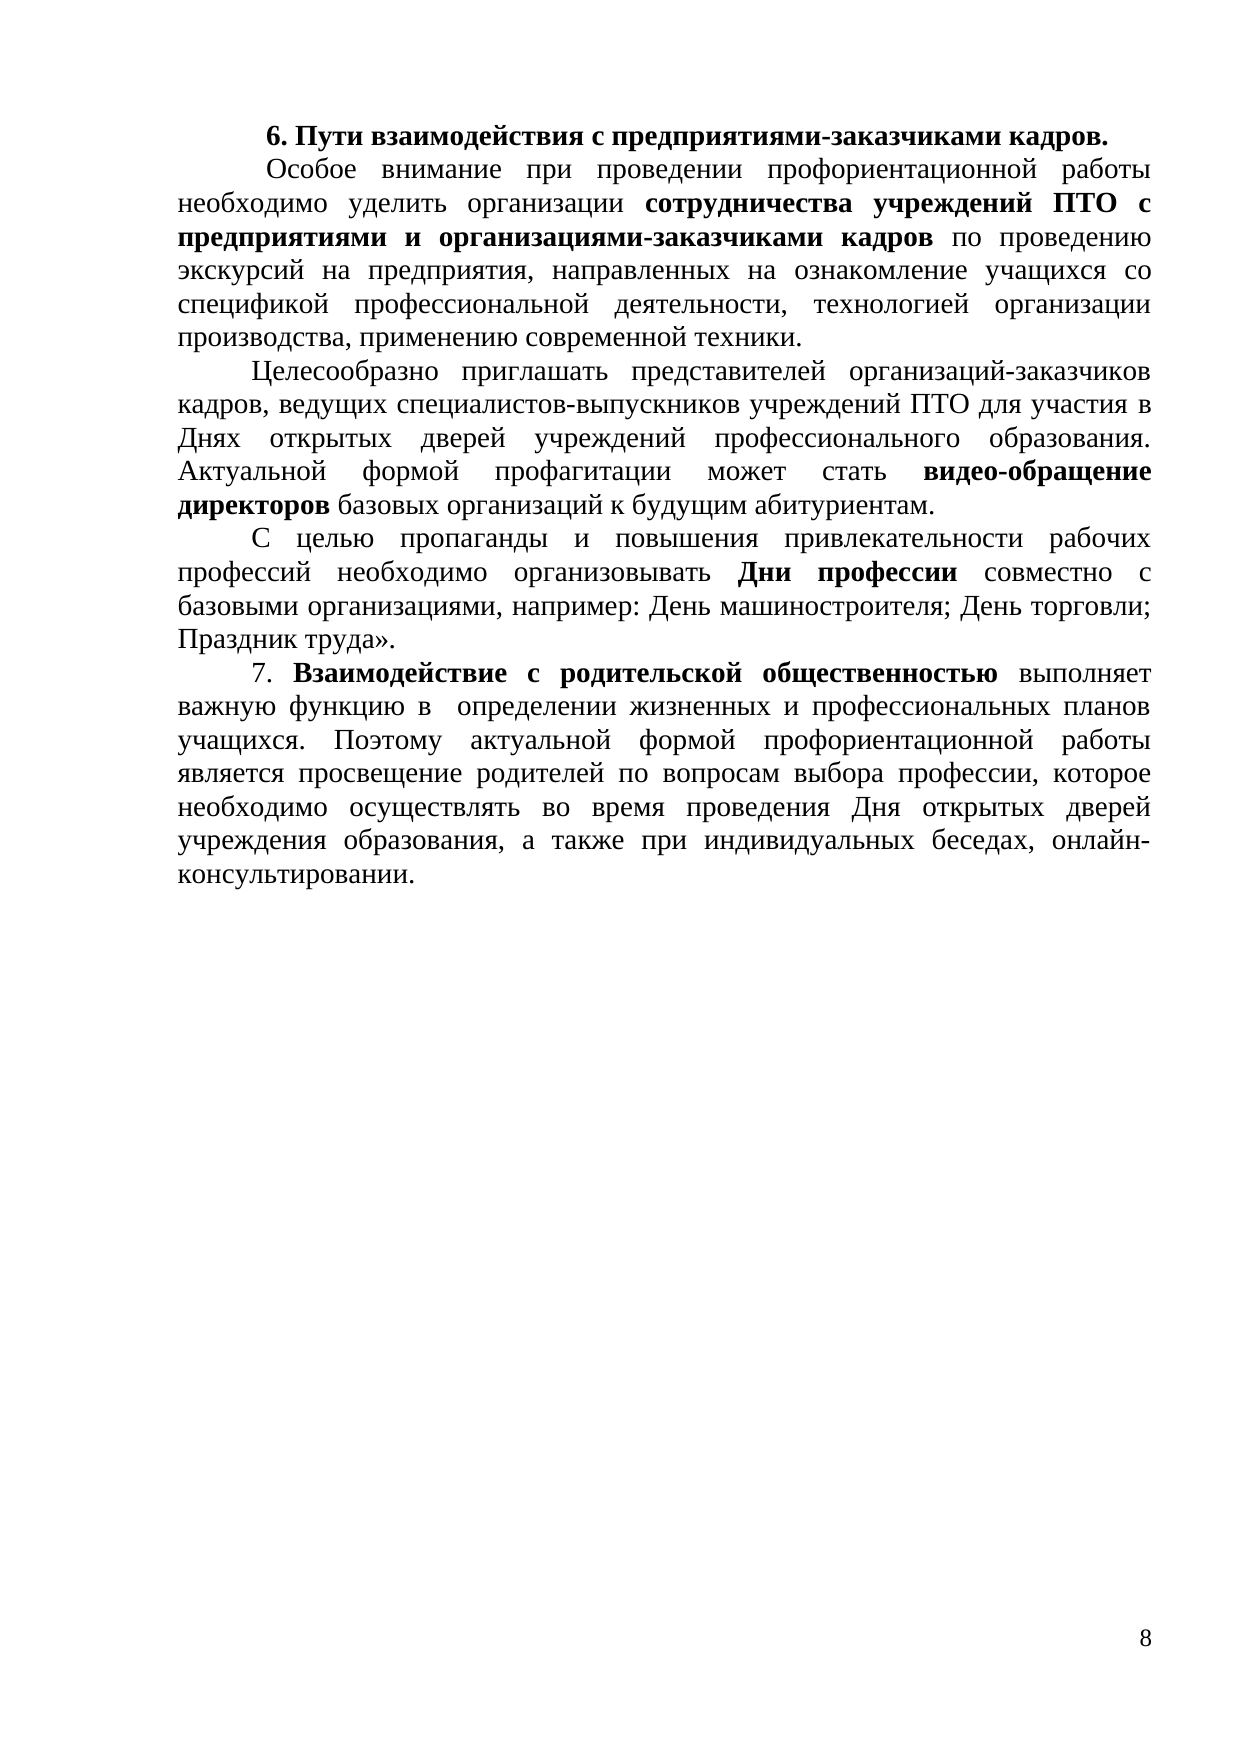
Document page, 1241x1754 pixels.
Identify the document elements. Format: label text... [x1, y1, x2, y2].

text 6. Пути взаимодействия с предприятиями-заказчиками кадров. [177, 118, 1152, 152]
text С целью пропаганды и повышения привлекательности рабочих профессий необходимо организовывать Дни профессии совместно с базовыми организациями, например: День машиностроителя; День торговли; Праздник труда». [177, 521, 1152, 655]
text 7. Взаимодействие с родительской общественностью выполняет важную функцию в определении жизненных и профессиональных планов учащихся. Поэтому актуальной формой профориентационной работы является просвещение родителей по вопросам выбора профессии, которое необходимо осуществлять во время проведения Дня открытых дверей учреждения образования, а также при индивидуальных беседах, онлайн-консультировании. [177, 655, 1152, 889]
text Особое внимание при проведении профориентационной работы необходимо уделить организации сотрудничества учреждений ПТО с предприятиями и организациями-заказчиками кадров по проведению экскурсий на предприятия, направленных на ознакомление учащихся со спецификой профессиональной деятельности, технологией организации производства, применению современной техники. [177, 152, 1152, 353]
text Целесообразно приглашать представителей организаций-заказчиков кадров, ведущих специалистов-выпускников учреждений ПТО для участия в Днях открытых дверей учреждений профессионального образования. Актуальной формой профагитации может стать видео-обращение директоров базовых организаций к будущим абитуриентам. [177, 353, 1152, 521]
